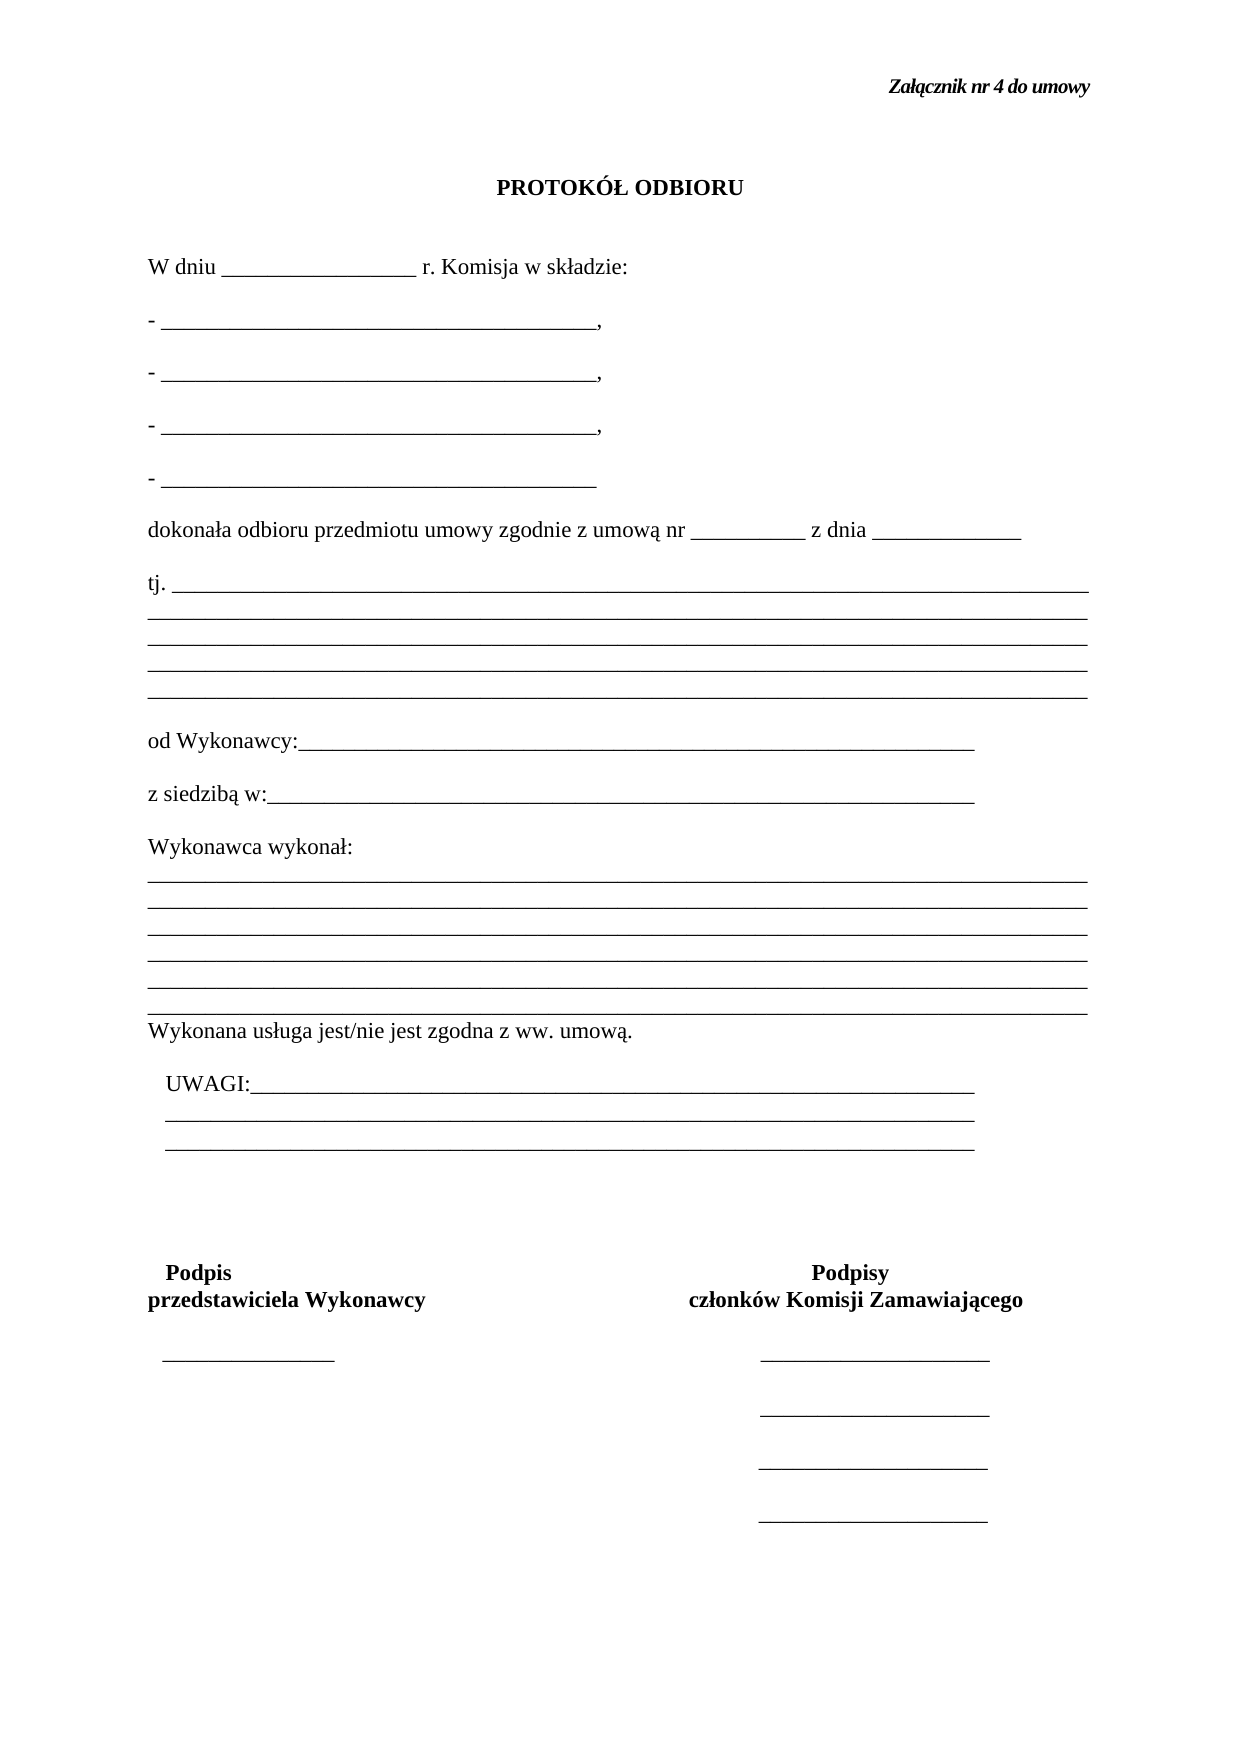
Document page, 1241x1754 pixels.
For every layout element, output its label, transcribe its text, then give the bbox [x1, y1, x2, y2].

text Wykonana usługa jest/nie jest zgodna z ww. umową. [148, 1017, 1093, 1044]
text z siedzibą w: [148, 780, 1093, 806]
text dokonała odbioru przedmiotu umowy zgodnie z umową nr __________ z dnia _____________ [148, 517, 1093, 543]
text __________________________________________________________________________________ [148, 622, 1093, 648]
text __________________________________________________________________________________ [148, 596, 1093, 622]
text UWAGI: [165, 1070, 1093, 1096]
text ____________________ [165, 1499, 1093, 1525]
text _______________ ____________________ [162, 1338, 1093, 1365]
text Wykonawca wykonał: ____________________________________________________________________________________________________________________________________________________________________________________________________________________________________________________________________________________________________________________________________________________________________________________________________________________________________________________________________________________________________________ [148, 833, 1093, 1017]
text __________________________________________________________________________________ [148, 675, 1093, 701]
text - ______________________________________, [148, 411, 1093, 437]
text tj. ________________________________________________________________________________ [148, 569, 1093, 596]
text __________________________________________________________________________________ [148, 648, 1093, 675]
text od Wykonawcy: [148, 727, 1093, 754]
text - ______________________________________ [148, 464, 1093, 490]
text Podpis Podpisy [165, 1259, 1093, 1286]
text ____________________ [165, 1393, 1093, 1420]
text W dniu _________________ r. Komisja w składzie: [148, 253, 1093, 279]
text PROTOKÓŁ ODBIORU [148, 174, 1093, 200]
text - ______________________________________, [148, 358, 1093, 385]
text - ______________________________________, [148, 306, 1093, 332]
text przedstawiciela Wykonawcy członków Komisji Zamawiającego [148, 1286, 1093, 1312]
text ____________________ [165, 1446, 1093, 1472]
